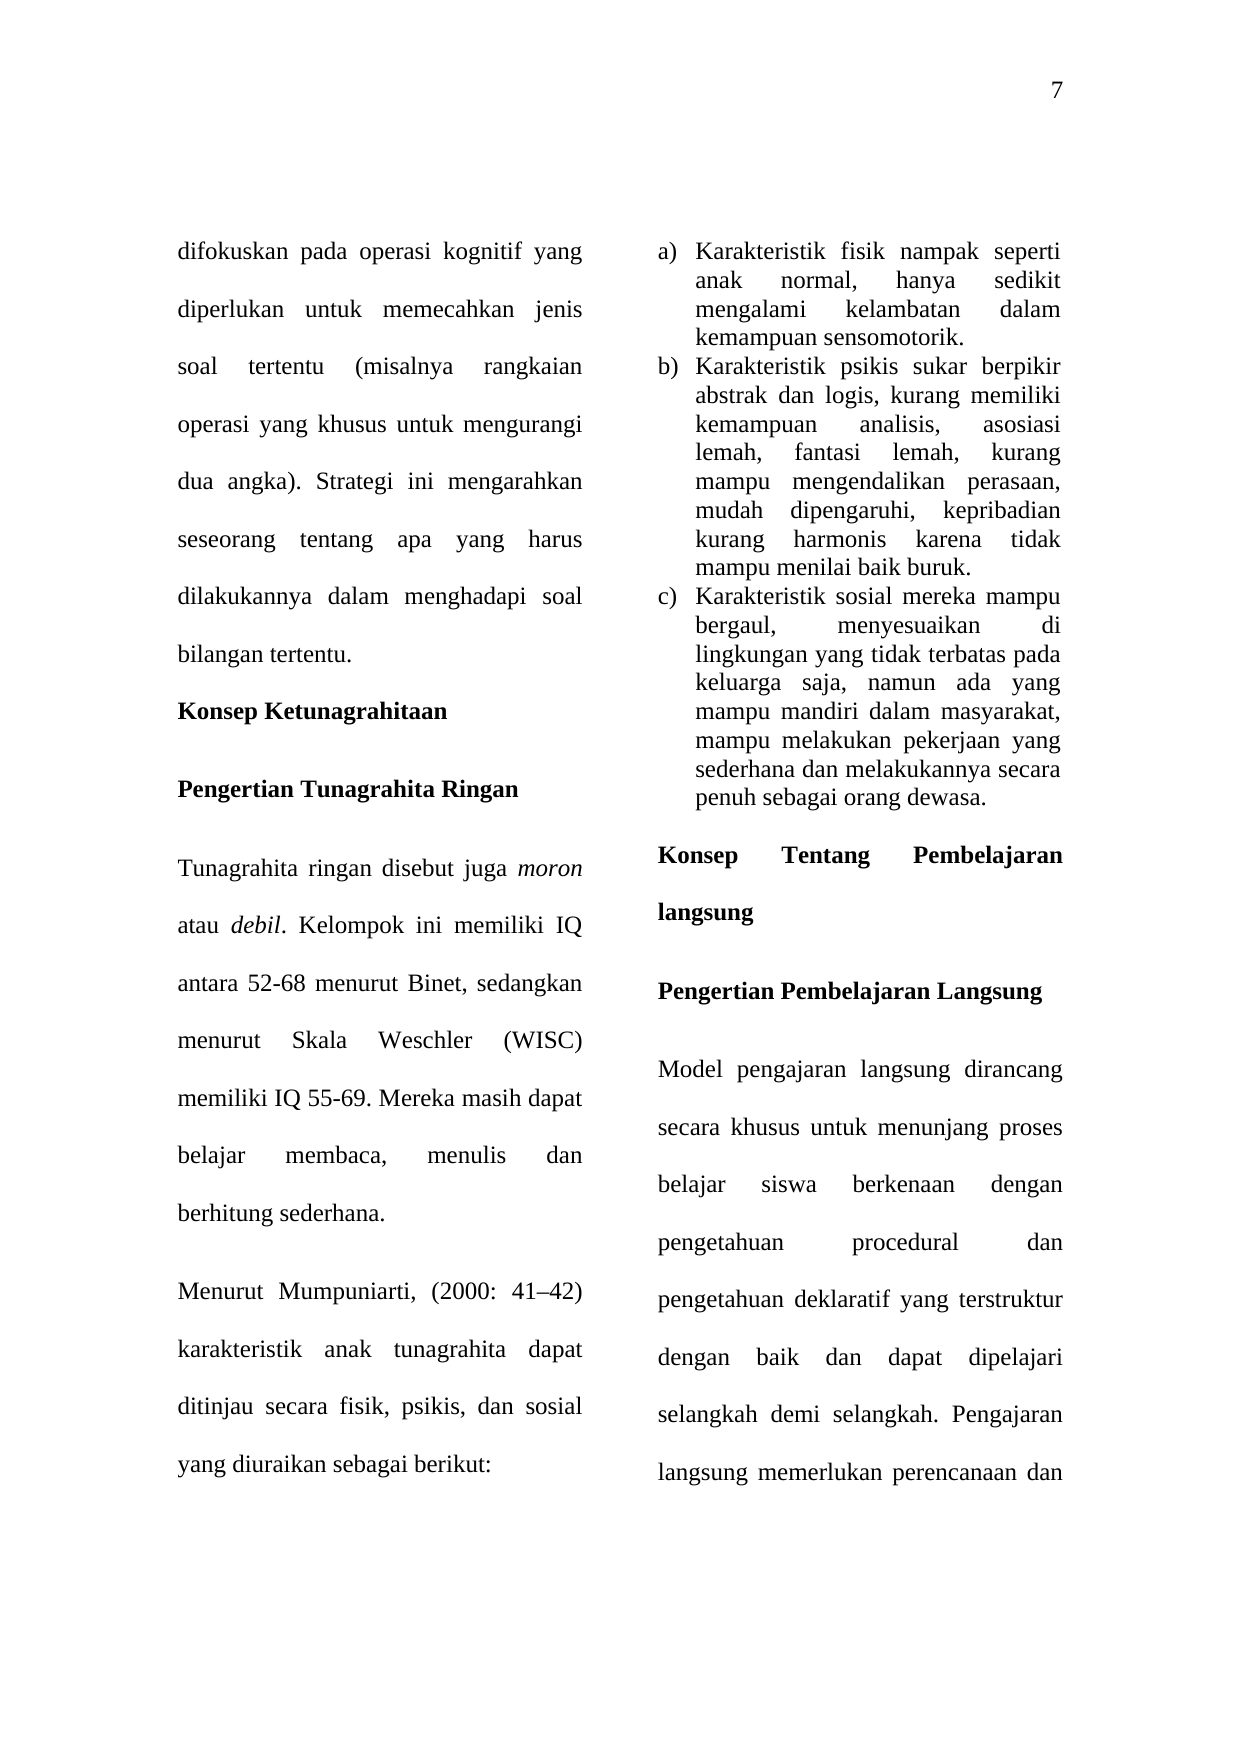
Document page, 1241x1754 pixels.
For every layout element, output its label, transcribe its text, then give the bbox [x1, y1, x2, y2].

text Konsep Ketunagrahitaan [177, 696, 583, 725]
list Karakteristik sosial mereka mampu bergaul, menyesuaikan di lingkungan yang tidak terbatas pada keluarga saja, namun ada yang mampu mandiri dalam masyarakat, mampu melakukan pekerjaan yang sederhana dan melakukannya secara penuh sebagai orang dewasa. [658, 581, 1061, 811]
text Tunagrahita ringan disebut juga moron atau debil. Kelompok ini memiliki IQ antara 52-68 menurut Binet, sedangkan menurut Skala Weschler (WISC) memiliki IQ 55-69. Mereka masih dapat belajar membaca, menulis dan berhitung sederhana. [177, 853, 583, 1227]
text Konsep Tentang Pembelajaran langsung [658, 840, 1063, 926]
text Pengertian Tunagrahita Ringan [177, 774, 583, 803]
list Karakteristik psikis sukar berpikir abstrak dan logis, kurang memiliki kemampuan analisis, asosiasi lemah, fantasi lemah, kurang mampu mengendalikan perasaan, mudah dipengaruhi, kepribadian kurang harmonis karena tidak mampu menilai baik buruk. [658, 351, 1061, 581]
list Karakteristik fisik nampak seperti anak normal, hanya sedikit mengalami kelambatan dalam kemampuan sensomotorik. [658, 236, 1061, 351]
text Pengertian Pembelajaran Langsung [658, 976, 1063, 1004]
text Menurut Mumpuniarti, (2000: 41–42) karakteristik anak tunagrahita dapat ditinjau secara fisik, psikis, dan sosial yang diuraikan sebagai berikut: [177, 1276, 583, 1477]
